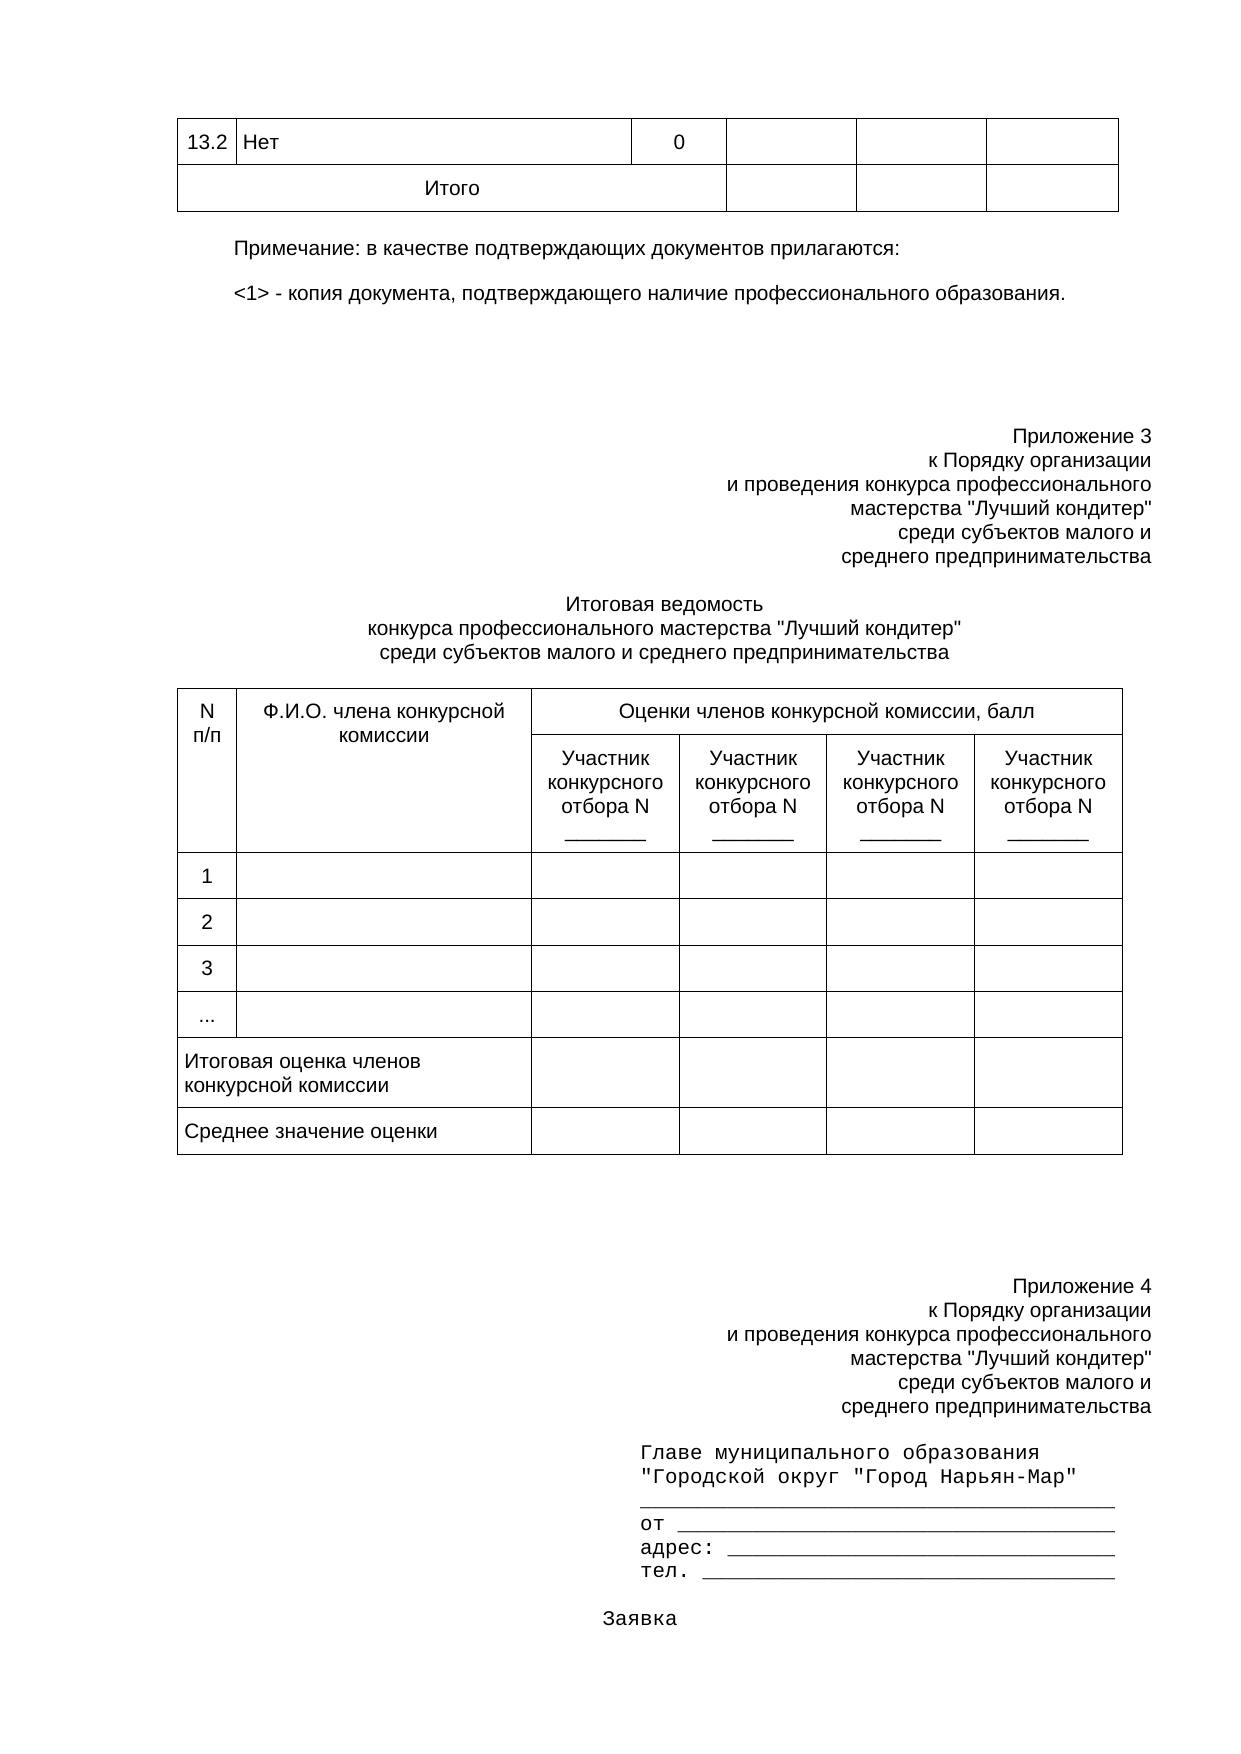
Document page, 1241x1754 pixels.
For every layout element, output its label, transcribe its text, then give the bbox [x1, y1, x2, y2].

text среднего предпринимательства [177, 544, 1152, 568]
table_cell [532, 853, 679, 898]
table_cell 1 [178, 853, 236, 898]
text мастерства "Лучший кондитер" [177, 496, 1152, 520]
table_cell [237, 899, 531, 944]
table_cell [975, 1038, 1122, 1107]
table_cell Итого [178, 165, 726, 211]
table_cell [680, 853, 826, 898]
text и проведения конкурса профессионального [177, 472, 1152, 496]
table_cell [857, 165, 986, 211]
table_cell [975, 946, 1122, 991]
table_cell Участник конкурсного отбора N _______ [827, 735, 974, 852]
table_cell Нет [237, 119, 631, 164]
text Заявка [177, 1608, 1152, 1631]
table_cell [975, 992, 1122, 1037]
text Приложение 4 [177, 1274, 1152, 1298]
text адрес: _______________________________ [177, 1537, 1152, 1560]
table_cell [680, 946, 826, 991]
table_cell Участник конкурсного отбора N _______ [975, 735, 1122, 852]
table_cell Участник конкурсного отбора N _______ [532, 735, 679, 852]
table_cell [975, 1108, 1122, 1153]
table_cell [975, 853, 1122, 898]
table_cell [727, 165, 856, 211]
text Главе муниципального образования [177, 1442, 1152, 1466]
table_cell [975, 899, 1122, 944]
table_cell [532, 992, 679, 1037]
text мастерства "Лучший кондитер" [177, 1346, 1152, 1370]
table_cell [827, 1038, 974, 1107]
table_cell [827, 1108, 974, 1153]
text <1> - копия документа, подтверждающего наличие профессионального образования. [177, 280, 1152, 304]
text ______________________________________ [177, 1489, 1152, 1513]
text Примечание: в качестве подтверждающих документов прилагаются: [177, 236, 1152, 259]
text и проведения конкурса профессионального [177, 1322, 1152, 1346]
table_header N п/п [178, 689, 236, 852]
table_cell 0 [632, 119, 726, 164]
table_cell [680, 899, 826, 944]
table_cell Итоговая оценка членов конкурсной комиссии [178, 1038, 531, 1107]
table_cell [987, 165, 1118, 211]
table_cell [237, 853, 531, 898]
text к Порядку организации [177, 448, 1152, 472]
table_cell Участник конкурсного отбора N _______ [680, 735, 826, 852]
table_cell [237, 946, 531, 991]
table_cell [532, 1038, 679, 1107]
table_cell [827, 853, 974, 898]
text среди субъектов малого и [177, 1370, 1152, 1394]
table_cell [680, 992, 826, 1037]
text от ___________________________________ [177, 1513, 1152, 1537]
table_cell [680, 1108, 826, 1153]
table_cell 2 [178, 899, 236, 944]
table_cell [680, 1038, 826, 1107]
table_cell 13.2 [178, 119, 236, 164]
text среди субъектов малого и среднего предпринимательства [177, 640, 1152, 664]
text Приложение 3 [177, 424, 1152, 448]
text конкурса профессионального мастерства "Лучший кондитер" [177, 616, 1152, 640]
table_cell [827, 992, 974, 1037]
text "Городской округ "Город Нарьян-Мар" [177, 1466, 1152, 1489]
table_cell [532, 946, 679, 991]
table_cell [532, 1108, 679, 1153]
text Итоговая ведомость [177, 592, 1152, 616]
table_cell [237, 992, 531, 1037]
table_cell Среднее значение оценки [178, 1108, 531, 1153]
table_cell [532, 899, 679, 944]
text среди субъектов малого и [177, 520, 1152, 544]
table_header Оценки членов конкурсной комиссии, балл [532, 689, 1122, 734]
text к Порядку организации [177, 1298, 1152, 1322]
table_header Ф.И.О. члена конкурсной комиссии [237, 689, 531, 852]
table_cell [827, 899, 974, 944]
text среднего предпринимательства [177, 1394, 1152, 1418]
table_cell [827, 946, 974, 991]
table_cell 3 [178, 946, 236, 991]
table_cell ... [178, 992, 236, 1037]
text тел. _________________________________ [177, 1560, 1152, 1584]
